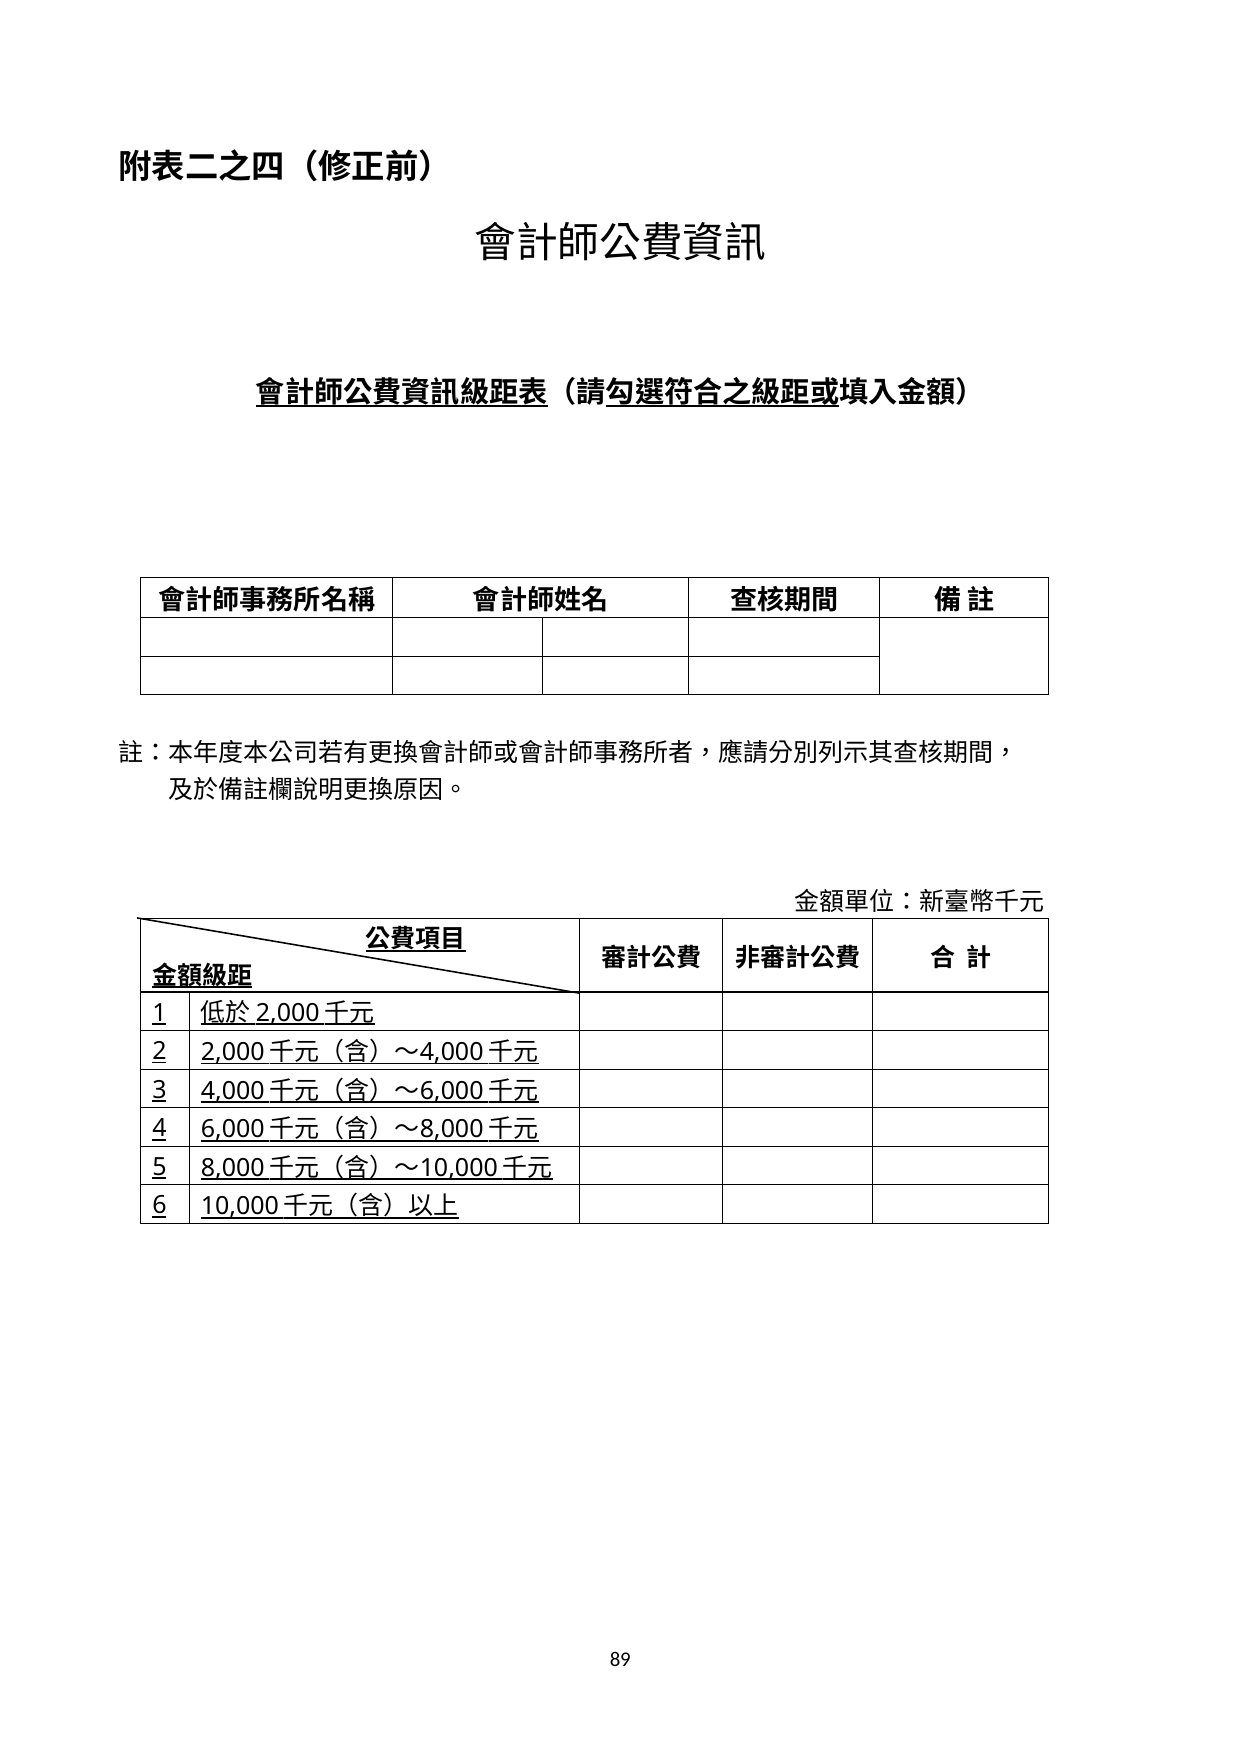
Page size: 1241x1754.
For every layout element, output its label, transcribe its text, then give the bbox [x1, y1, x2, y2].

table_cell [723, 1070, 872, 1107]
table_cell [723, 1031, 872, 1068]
list 會計師公費資訊 [118, 202, 1122, 277]
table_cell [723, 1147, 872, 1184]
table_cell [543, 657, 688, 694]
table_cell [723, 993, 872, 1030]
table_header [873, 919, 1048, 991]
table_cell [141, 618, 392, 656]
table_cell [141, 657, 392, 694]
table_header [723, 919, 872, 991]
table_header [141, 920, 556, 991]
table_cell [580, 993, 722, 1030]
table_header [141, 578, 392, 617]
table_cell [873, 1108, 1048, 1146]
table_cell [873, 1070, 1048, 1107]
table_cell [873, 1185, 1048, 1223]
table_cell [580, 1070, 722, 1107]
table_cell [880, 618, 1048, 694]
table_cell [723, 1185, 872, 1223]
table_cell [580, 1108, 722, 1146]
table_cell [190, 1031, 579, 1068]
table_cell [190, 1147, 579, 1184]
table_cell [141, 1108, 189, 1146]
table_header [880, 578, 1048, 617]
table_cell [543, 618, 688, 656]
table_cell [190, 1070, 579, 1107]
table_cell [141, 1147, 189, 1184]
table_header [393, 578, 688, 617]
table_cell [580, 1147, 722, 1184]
text 金額單位：新臺幣千元 [118, 880, 1044, 918]
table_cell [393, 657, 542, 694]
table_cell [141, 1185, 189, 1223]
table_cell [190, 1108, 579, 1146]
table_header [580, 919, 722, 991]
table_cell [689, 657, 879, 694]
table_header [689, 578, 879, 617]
text 註：本年度本公司若有更換會計師或會計師事務所者，應請分別列示其查核期間， [118, 733, 1122, 769]
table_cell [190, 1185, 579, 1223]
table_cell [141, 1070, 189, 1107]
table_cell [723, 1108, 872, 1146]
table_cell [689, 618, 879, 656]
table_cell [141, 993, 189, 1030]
text 及於備註欄說明更換原因。 [168, 769, 1122, 805]
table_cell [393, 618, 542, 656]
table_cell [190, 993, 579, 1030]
list 附表二之四（修正前） [118, 127, 1122, 202]
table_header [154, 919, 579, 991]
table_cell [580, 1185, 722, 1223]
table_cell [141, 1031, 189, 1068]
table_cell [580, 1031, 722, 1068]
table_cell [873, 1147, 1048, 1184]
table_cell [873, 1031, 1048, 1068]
text 會計師公費資訊級距表（請勾選符合之級距或填入金額） [118, 352, 1122, 427]
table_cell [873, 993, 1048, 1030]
